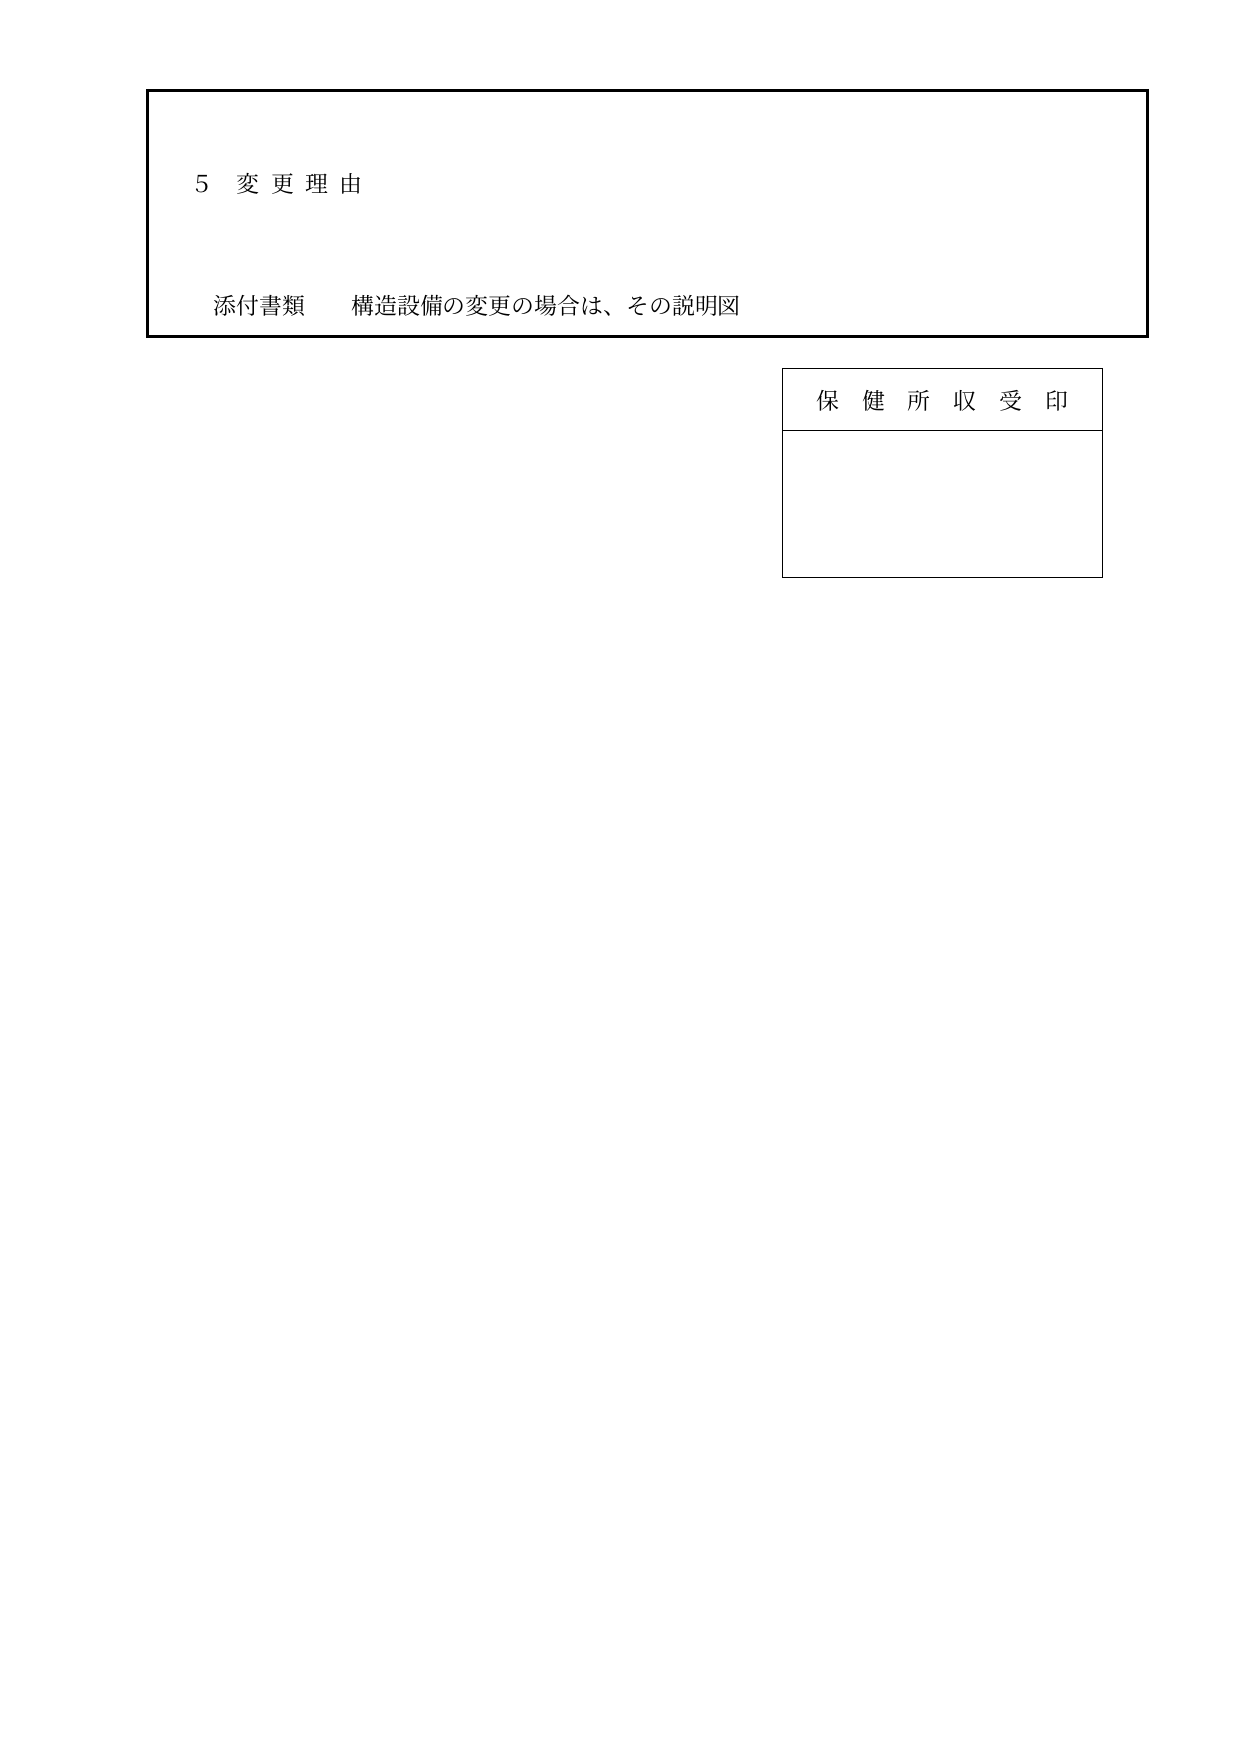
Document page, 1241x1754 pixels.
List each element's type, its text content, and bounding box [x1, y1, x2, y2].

table_cell [783, 431, 1102, 577]
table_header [149, 92, 1146, 334]
table_header 保 健 所 収 受 印 [783, 369, 1102, 429]
